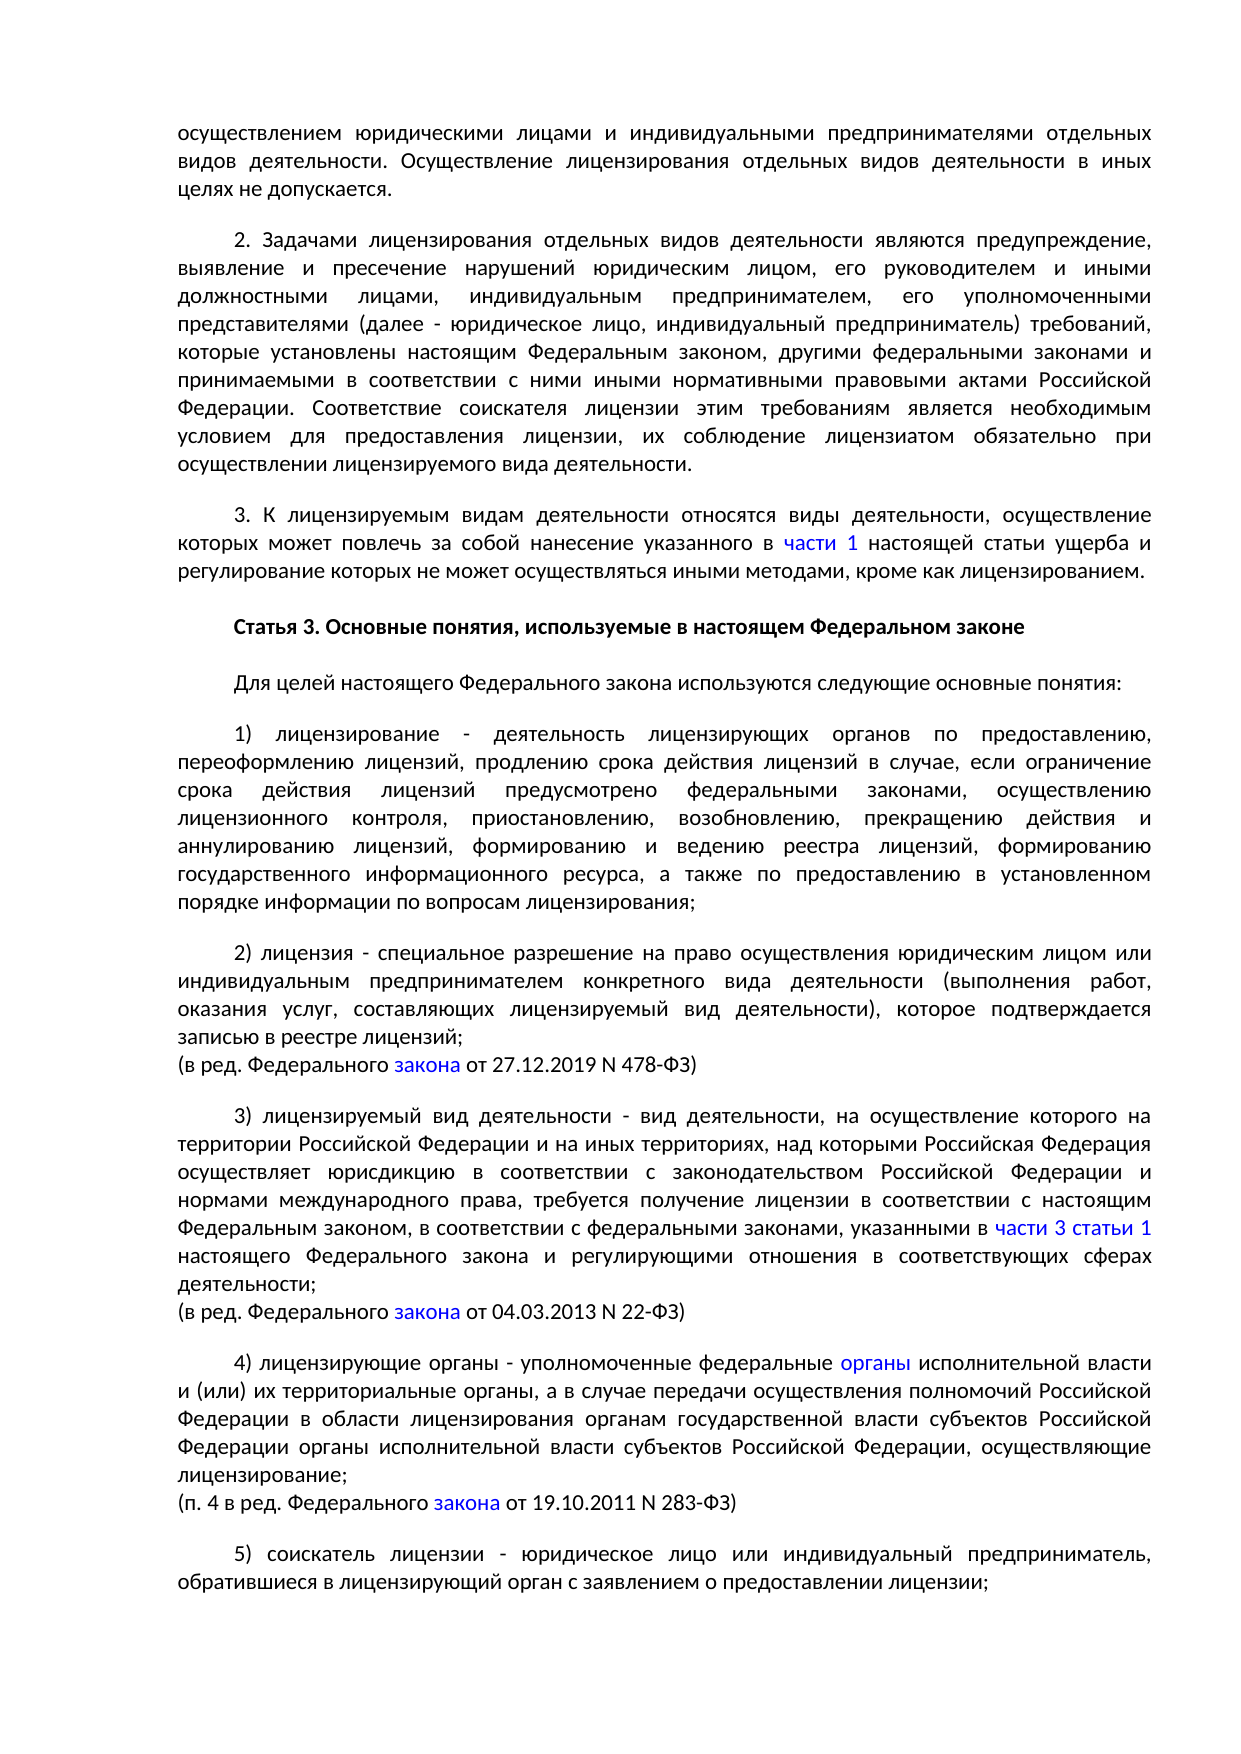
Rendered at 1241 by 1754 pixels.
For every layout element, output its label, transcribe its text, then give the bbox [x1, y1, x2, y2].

text 4) лицензирующие органы - уполномоченные федеральные органы исполнительной власти и (или) их территориальные органы, а в случае передачи осуществления полномочий Российской Федерации в области лицензирования органам государственной власти субъектов Российской Федерации органы исполнительной власти субъектов Российской Федерации, осуществляющие лицензирование; [177, 1348, 1152, 1488]
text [177, 118, 1152, 202]
text (в ред. Федерального закона от 04.03.2013 N 22-ФЗ) [177, 1297, 1152, 1326]
text 2) лицензия - специальное разрешение на право осуществления юридическим лицом или индивидуальным предпринимателем конкретного вида деятельности (выполнения работ, оказания услуг, составляющих лицензируемый вид деятельности), которое подтверждается записью в реестре лицензий; [177, 938, 1152, 1050]
text Для целей настоящего Федерального закона используются следующие основные понятия: [177, 668, 1152, 696]
text 1) лицензирование - деятельность лицензирующих органов по предоставлению, переоформлению лицензий, продлению срока действия лицензий в случае, если ограничение срока действия лицензий предусмотрено федеральными законами, осуществлению лицензионного контроля, приостановлению, возобновлению, прекращению действия и аннулированию лицензий, формированию и ведению реестра лицензий, формированию государственного информационного ресурса, а также по предоставлению в установленном порядке информации по вопросам лицензирования; [177, 719, 1152, 915]
text (п. 4 в ред. Федерального закона от 19.10.2011 N 283-ФЗ) [177, 1488, 1152, 1517]
title Статья 3. Основные понятия, используемые в настоящем Федеральном законе [177, 612, 1152, 640]
text (в ред. Федерального закона от 27.12.2019 N 478-ФЗ) [177, 1050, 1152, 1078]
text 3. К лицензируемым видам деятельности относятся виды деятельности, осуществление которых может повлечь за собой нанесение указанного в части 1 настоящей статьи ущерба и регулирование которых не может осуществляться иными методами, кроме как лицензированием. [177, 500, 1152, 584]
text 3) лицензируемый вид деятельности - вид деятельности, на осуществление которого на территории Российской Федерации и на иных территориях, над которыми Российская Федерация осуществляет юрисдикцию в соответствии с законодательством Российской Федерации и нормами международного права, требуется получение лицензии в соответствии с настоящим Федеральным законом, в соответствии с федеральными законами, указанными в части 3 статьи 1 настоящего Федерального закона и регулирующими отношения в соответствующих сферах деятельности; [177, 1101, 1152, 1297]
text 2. Задачами лицензирования отдельных видов деятельности являются предупреждение, выявление и пресечение нарушений юридическим лицом, его руководителем и иными должностными лицами, индивидуальным предпринимателем, его уполномоченными представителями (далее - юридическое лицо, индивидуальный предприниматель) требований, которые установлены настоящим Федеральным законом, другими федеральными законами и принимаемыми в соответствии с ними иными нормативными правовыми актами Российской Федерации. Соответствие соискателя лицензии этим требованиям является необходимым условием для предоставления лицензии, их соблюдение лицензиатом обязательно при осуществлении лицензируемого вида деятельности. [177, 225, 1152, 477]
text 5) соискатель лицензии - юридическое лицо или индивидуальный предприниматель, обратившиеся в лицензирующий орган с заявлением о предоставлении лицензии; [177, 1539, 1152, 1596]
